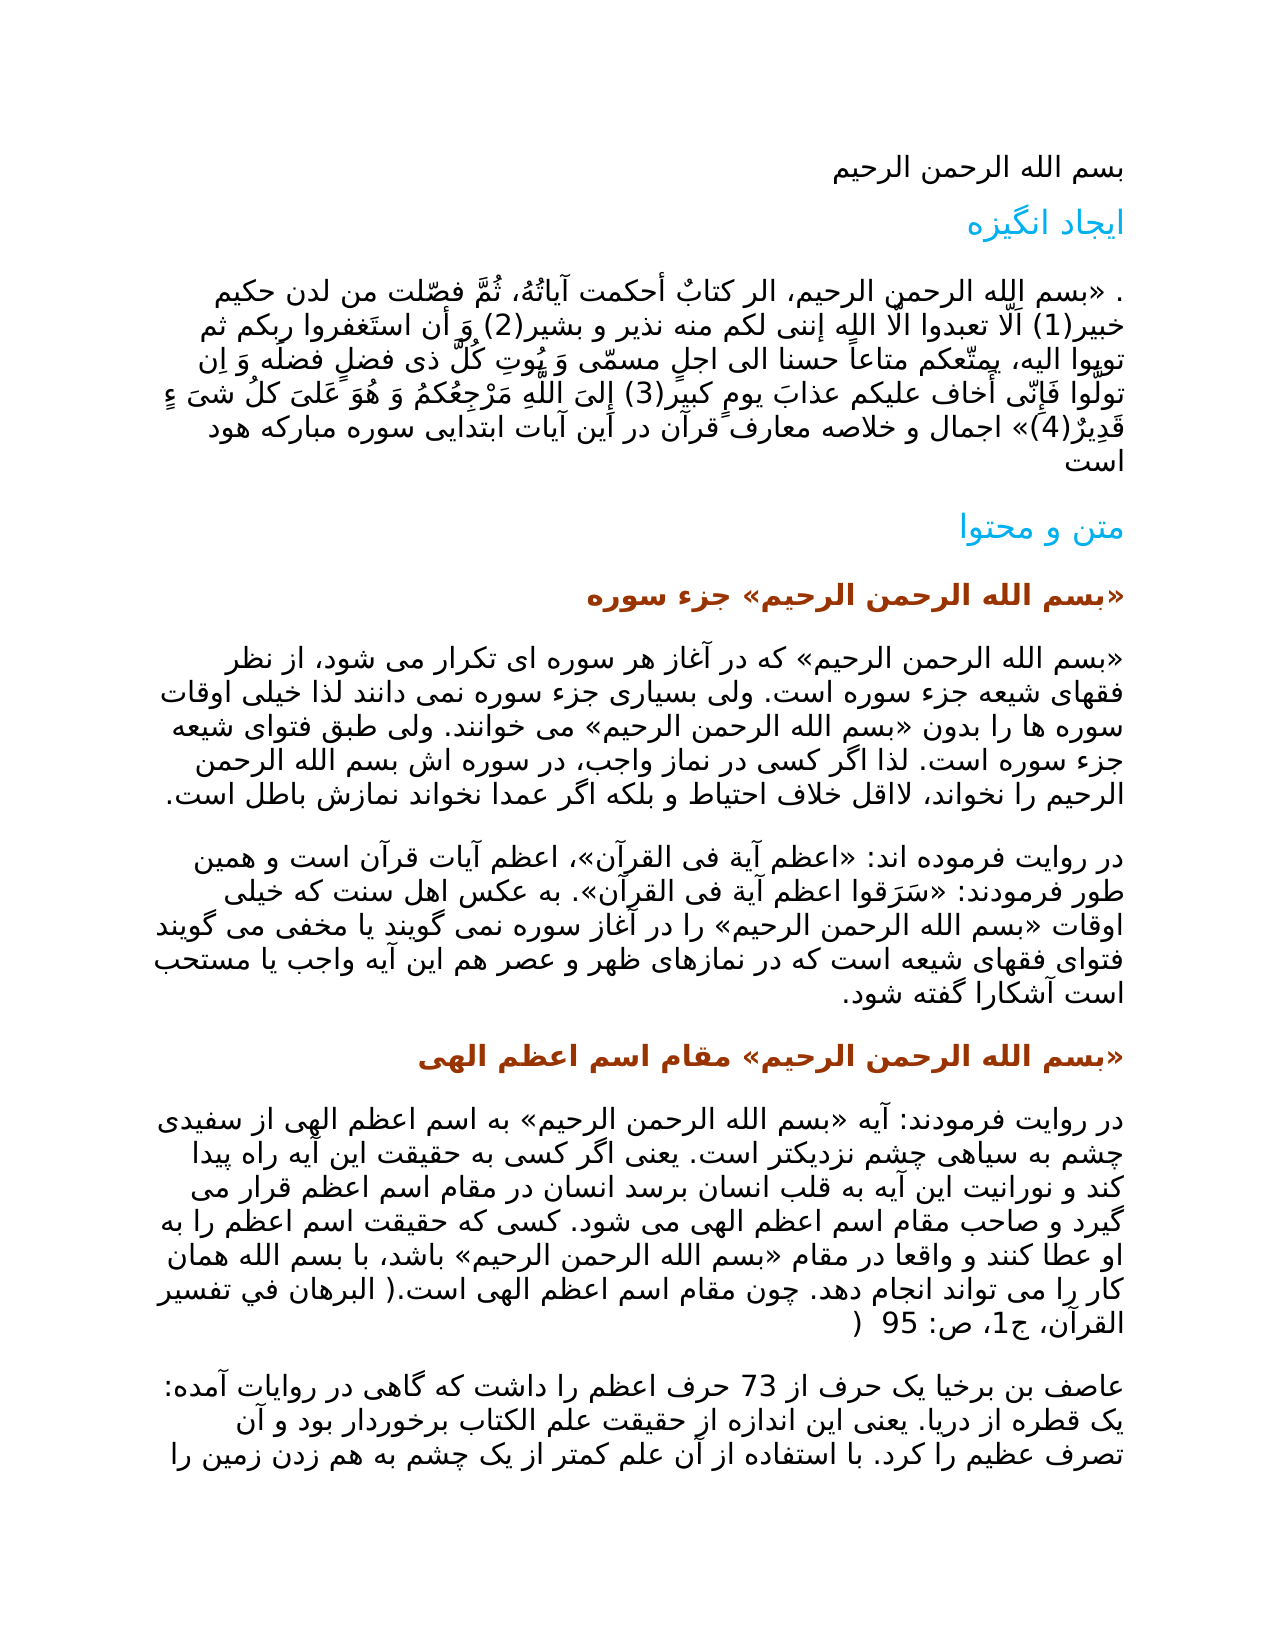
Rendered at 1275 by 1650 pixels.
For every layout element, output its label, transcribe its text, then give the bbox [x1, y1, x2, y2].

text بسم الله الرحمن الرحیم [150, 150, 1125, 184]
text در روایت فرمودند: آیه «بسم الله الرحمن الرحیم» به اسم اعظم الهی از سفیدی چشم به سیاهی چشم نزدیکتر است. یعنی اگر کسی به حقیقت این آیه راه پیدا کند و نورانیت این آیه به قلب انسان برسد انسان در مقام اسم اعظم قرار می گیرد و صاحب مقام اسم اعظم الهی می شود. کسی که حقیقت اسم اعظم را به او عطا کنند و واقعا در مقام «بسم الله الرحمن الرحیم» باشد، با بسم الله همان کار را می تواند انجام دهد. چون مقام اسم اعظم الهی است.( البرهان في تفسير القرآن، ج‏1، ص: 95 ( [150, 1102, 1125, 1340]
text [150, 1369, 1125, 1471]
text . «بسم الله الرحمن الرحیم، الر کتابٌ أحکمت آیاتُهُ، ثُمَّ فصّلت من لدن حکیم خبیر(1) اَلّا تعبدوا الّا الله إننی لکم منه نذیر و بشیر(2) وَ أن استَغفروا ربکم ثم توبوا الیه، یمتّعکم متاعاً حسنا الی اجلٍ مسمّی وَ یُوتِ کُلَّ ذی فضلٍ فضلَه وَ اِن تولَّوا فَإِنّی أَخاف علیکم عذابَ یومٍ کبیر(3) إِلىَ اللَّهِ مَرْجِعُكمُ وَ هُوَ عَلىَ كلُ شىَ ءٍ قَدِيرٌ(4)» اجمال و خلاصه معارف قرآن در این آیات ابتدایی سوره مبارکه هود است [150, 274, 1125, 478]
text متن و محتوا [150, 507, 1125, 546]
text «بسم الله الرحمن الرحیم» جزء سوره [150, 578, 1125, 612]
text در روایت فرموده اند: «اعظم آیة فی القرآن»، اعظم آیات قرآن است و همین طور فرمودند: «سَرَقوا اعظم آیة فی القرآن». به عکس اهل سنت که خیلی اوقات «بسم الله الرحمن الرحیم» را در آغاز سوره نمی گویند یا مخفی می گویند فتوای فقهای شیعه است که در نمازهای ظهر و عصر هم این آیه واجب یا مستحب است آشکارا گفته شود. [150, 840, 1125, 1010]
text «بسم الله الرحمن الرحیم» مقام اسم اعظم الهی [150, 1039, 1125, 1073]
text «بسم الله الرحمن الرحیم» که در آغاز هر سوره ای تکرار می شود، از نظر فقهای شیعه جزء سوره است. ولی بسیاری جزء سوره نمی دانند لذا خیلی اوقات سوره ها را بدون «بسم الله الرحمن الرحیم» می خوانند. ولی طبق فتوای شیعه جزء سوره است. لذا اگر کسی در نماز واجب، در سوره اش بسم الله الرحمن الرحیم را نخواند، لااقل خلاف احتیاط و بلکه اگر عمدا نخواند نمازش باطل است. [150, 641, 1125, 811]
text ایجاد انگیزه [150, 203, 1125, 242]
